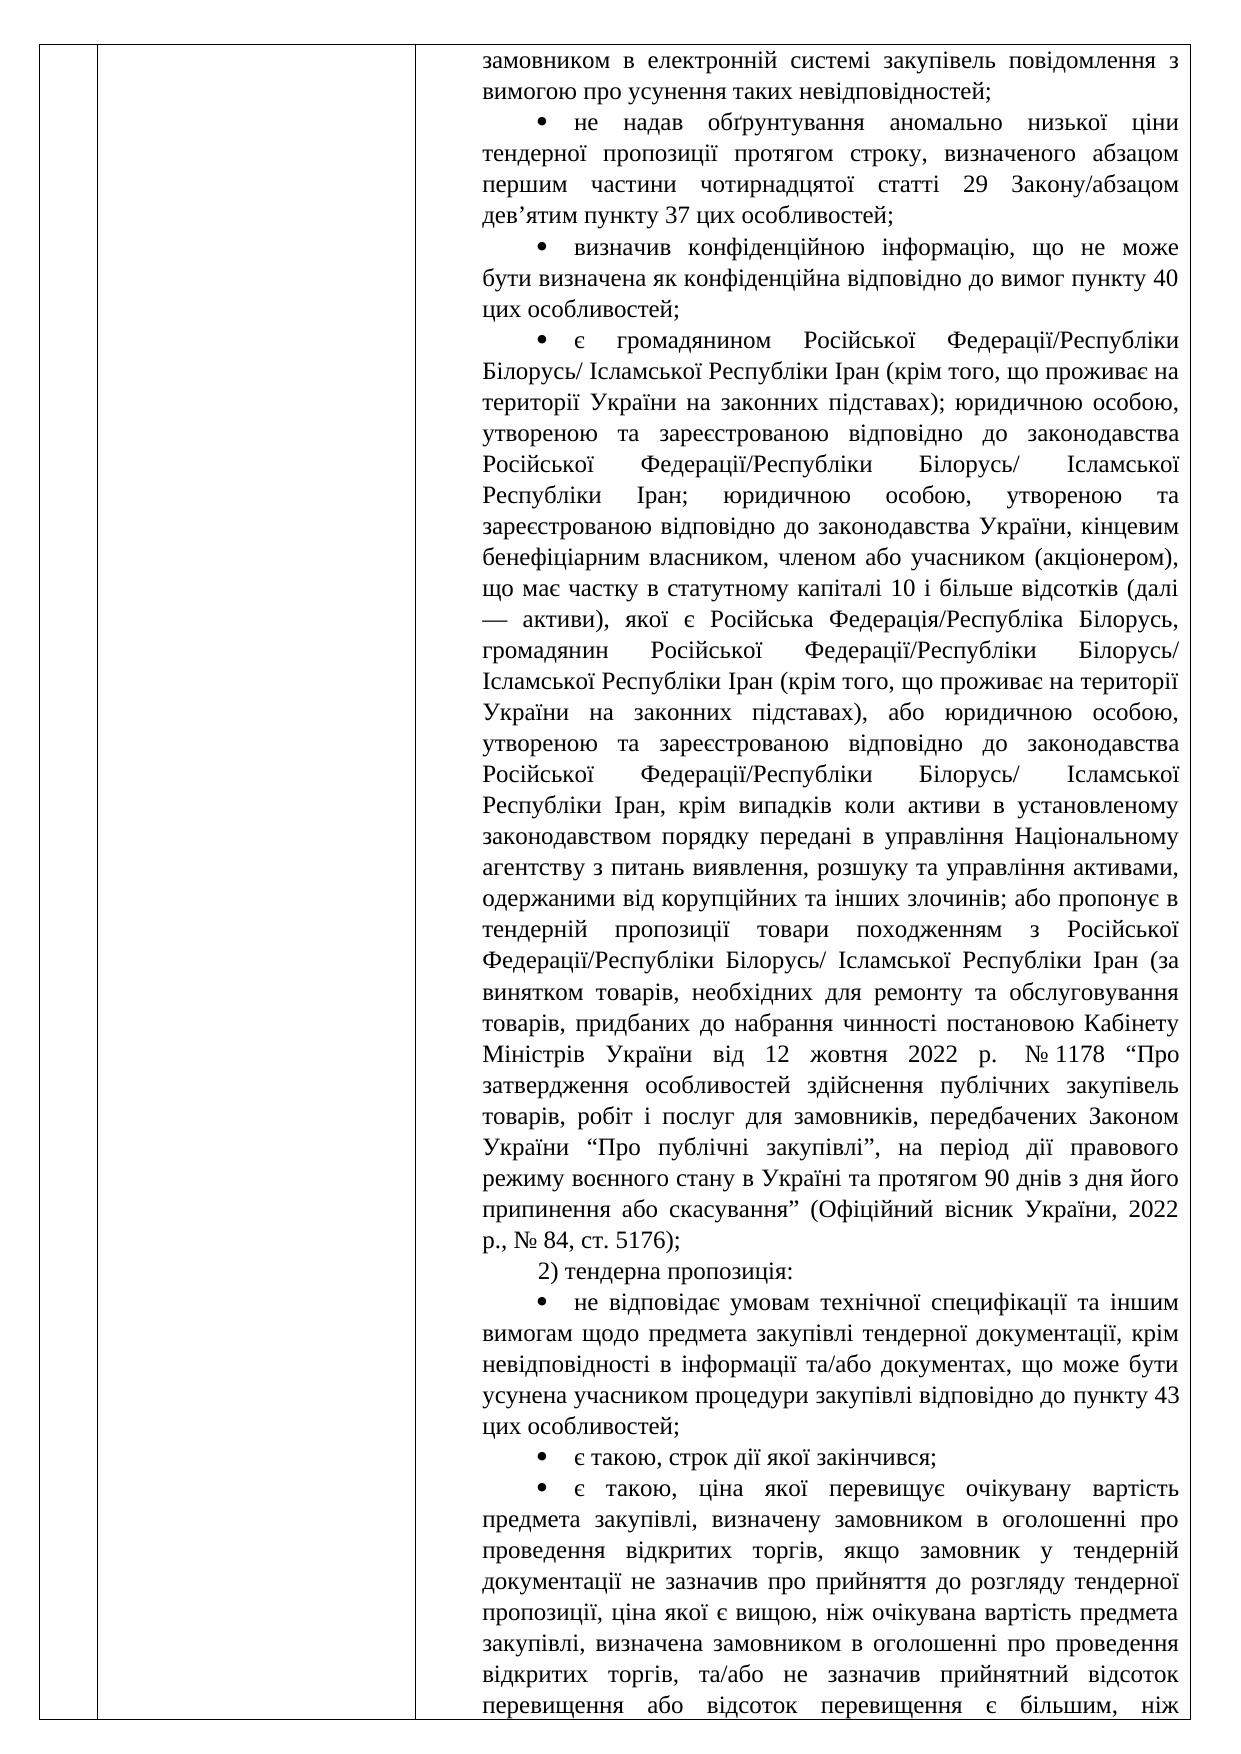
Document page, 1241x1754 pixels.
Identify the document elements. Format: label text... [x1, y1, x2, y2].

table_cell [98, 45, 415, 1719]
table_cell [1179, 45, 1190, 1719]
table_cell 3 [40, 45, 97, 1719]
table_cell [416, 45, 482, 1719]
